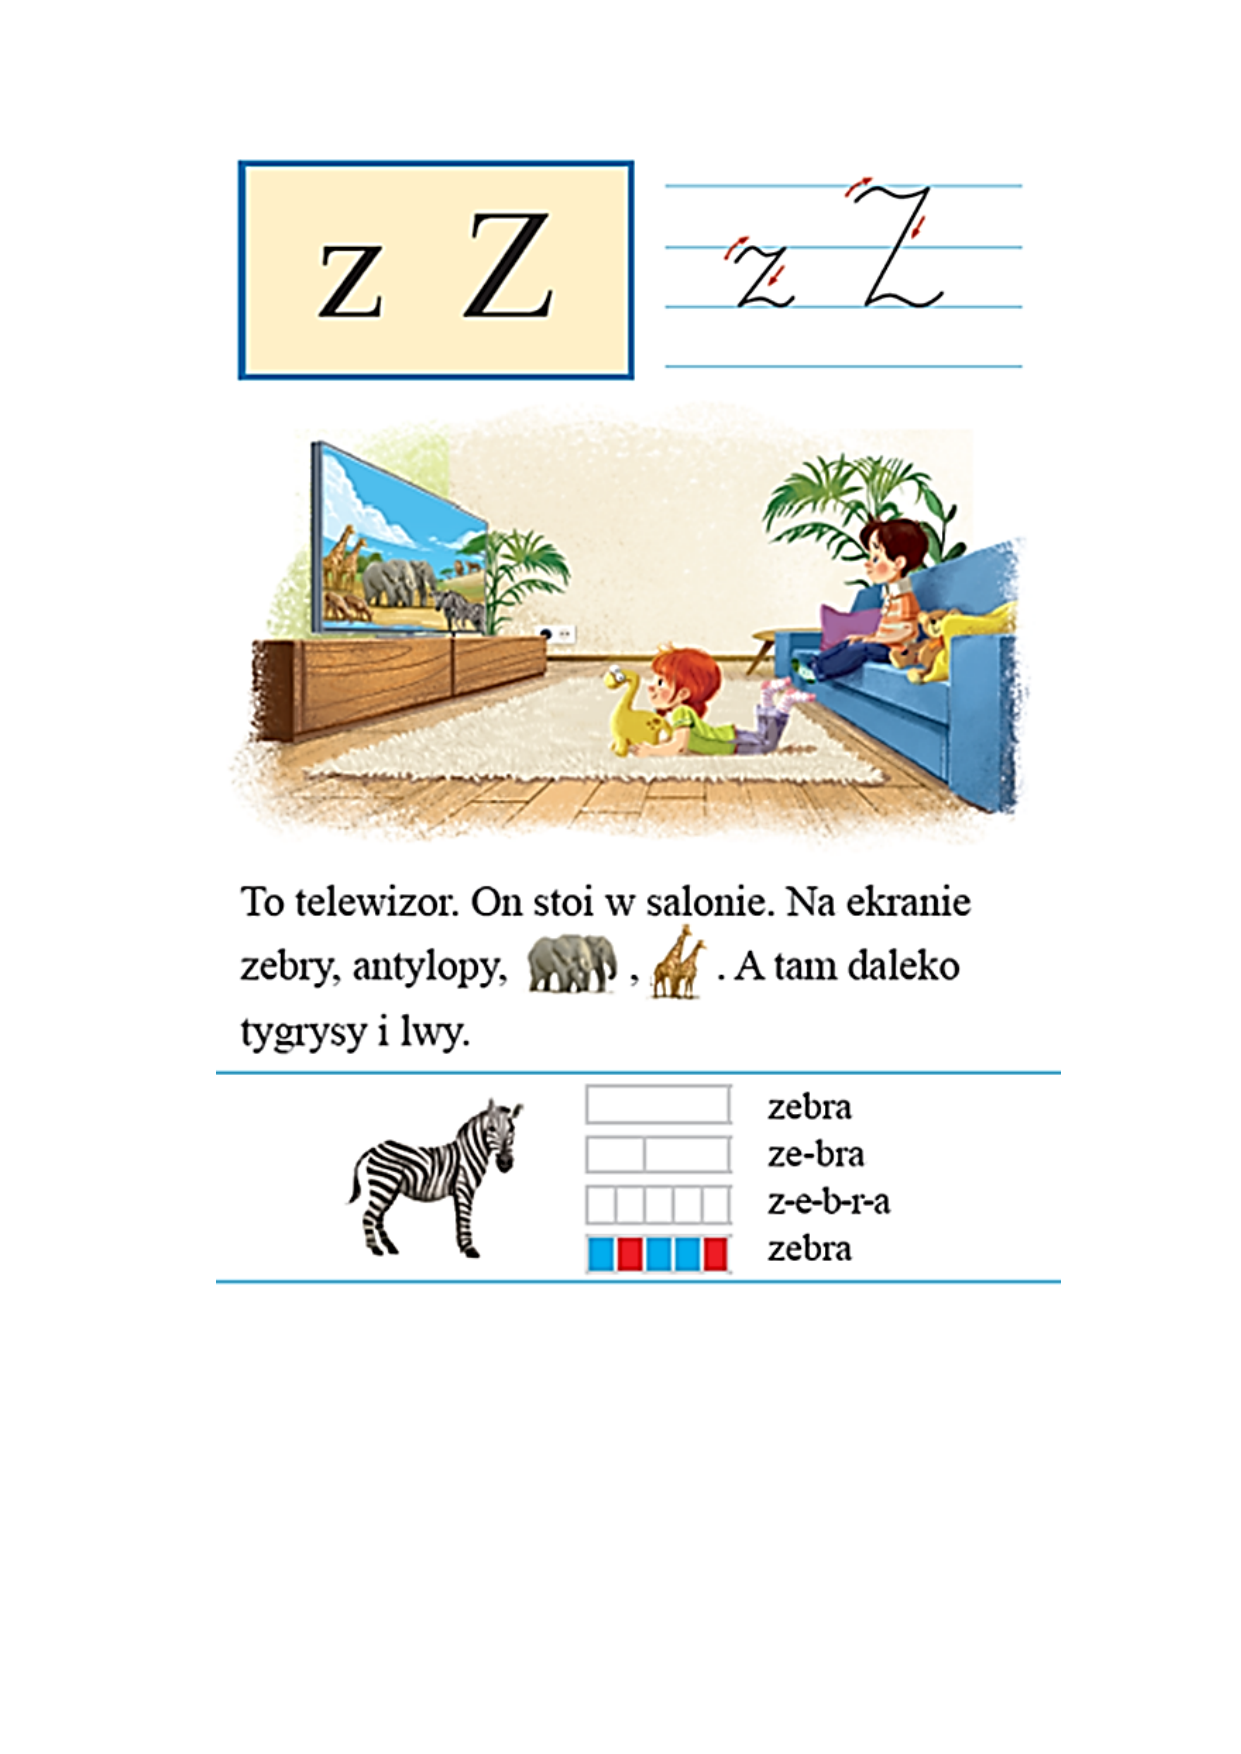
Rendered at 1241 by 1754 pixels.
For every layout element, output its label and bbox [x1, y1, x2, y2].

picture [216, 147, 1061, 1289]
